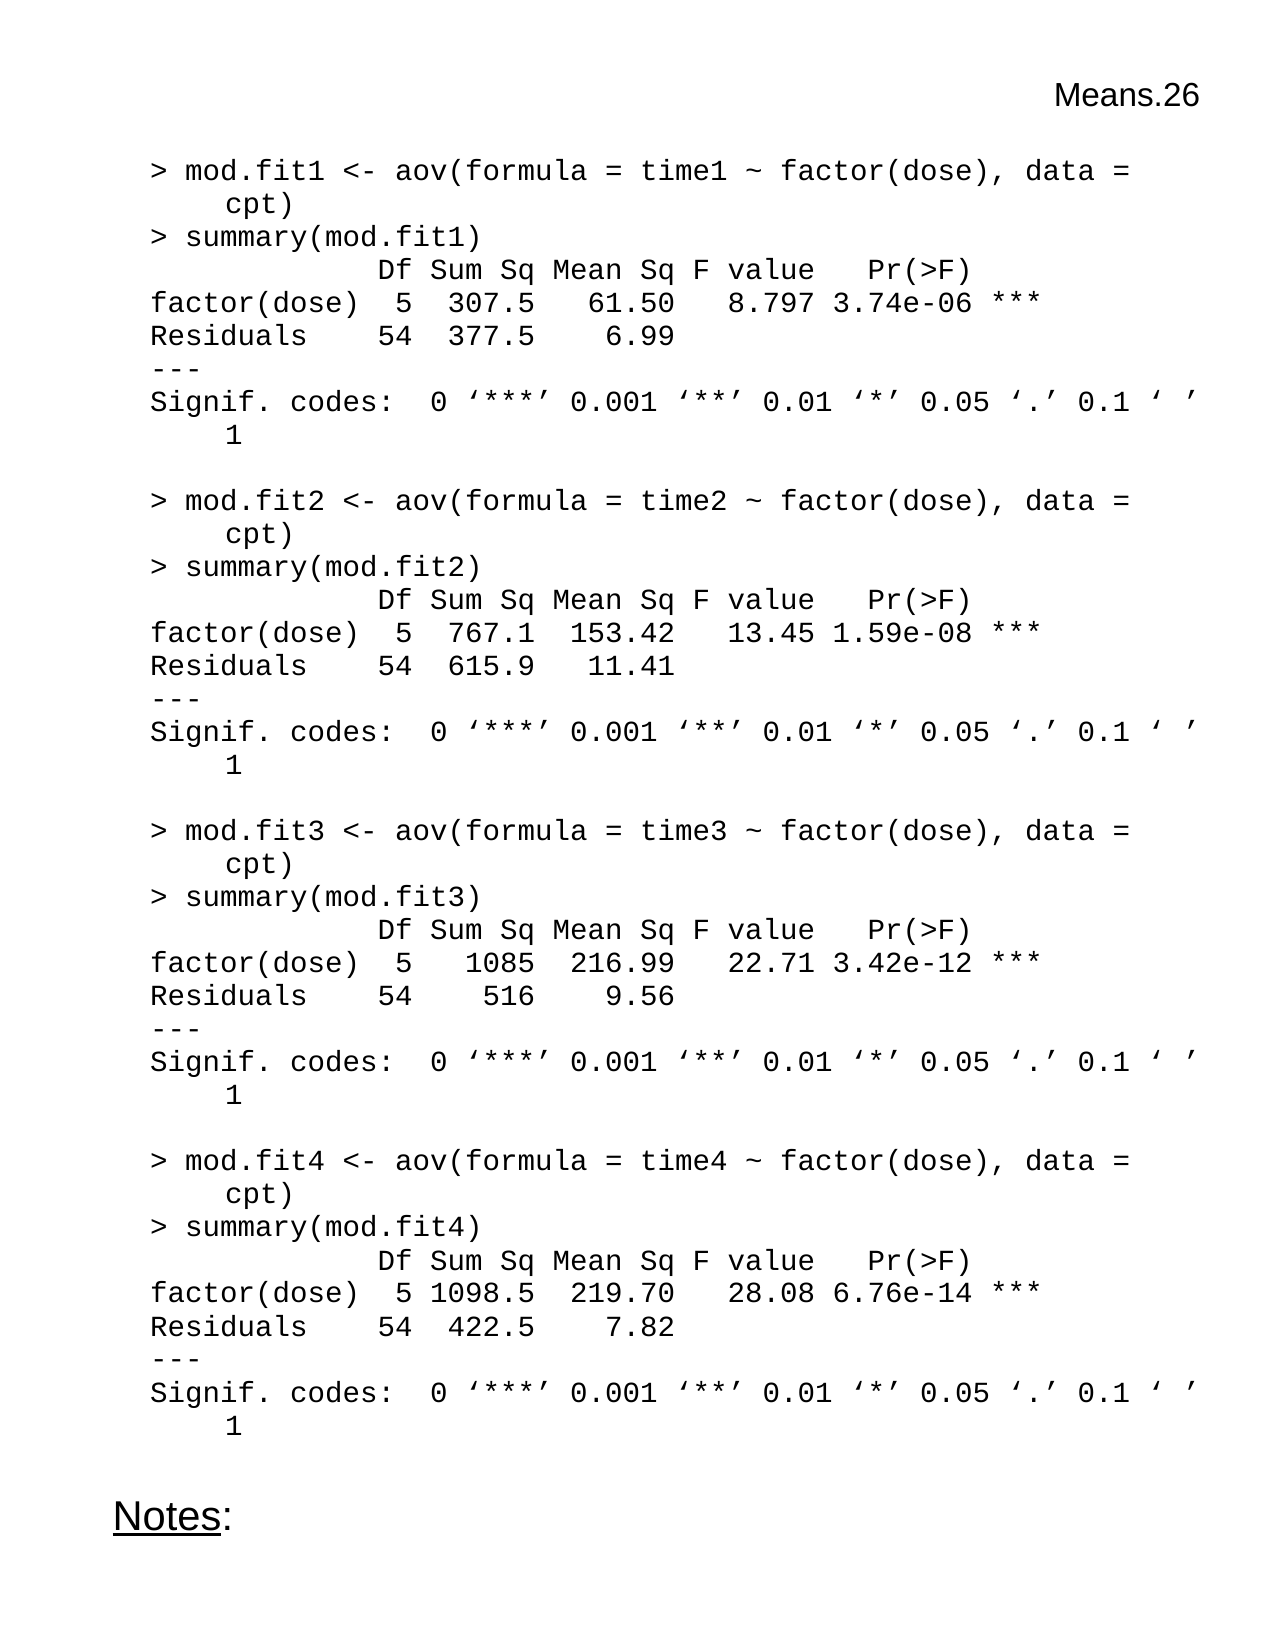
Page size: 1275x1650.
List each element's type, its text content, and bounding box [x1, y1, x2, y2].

text --- [150, 354, 1200, 387]
text factor(dose) 5 307.5 61.50 8.797 3.74e-06 *** [150, 288, 1200, 321]
text factor(dose) 5 767.1 153.42 13.45 1.59e-08 *** [150, 618, 1200, 651]
text Signif. codes: 0 ‘***’ 0.001 ‘**’ 0.01 ‘*’ 0.05 ‘.’ 0.1 ‘ ’ 1 [150, 387, 1200, 453]
text Notes: [112, 1492, 1200, 1539]
text Residuals 54 615.9 11.41 [150, 651, 1200, 684]
text Signif. codes: 0 ‘***’ 0.001 ‘**’ 0.01 ‘*’ 0.05 ‘.’ 0.1 ‘ ’ 1 [150, 717, 1200, 783]
text --- [150, 684, 1200, 717]
text --- [150, 1014, 1200, 1047]
text factor(dose) 5 1098.5 219.70 28.08 6.76e-14 *** [150, 1279, 1200, 1312]
text Residuals 54 377.5 6.99 [150, 321, 1200, 354]
text > summary(mod.fit3) [150, 882, 1200, 915]
text --- [150, 1345, 1200, 1378]
text > mod.fit2 <- aov(formula = time2 ~ factor(dose), data = cpt) [150, 486, 1200, 552]
text > summary(mod.fit2) [150, 552, 1200, 585]
text > summary(mod.fit1) [150, 222, 1200, 255]
text > mod.fit4 <- aov(formula = time4 ~ factor(dose), data = cpt) [150, 1147, 1200, 1213]
text > mod.fit1 <- aov(formula = time1 ~ factor(dose), data = cpt) [150, 156, 1200, 222]
text Residuals 54 516 9.56 [150, 981, 1200, 1014]
text Signif. codes: 0 ‘***’ 0.001 ‘**’ 0.01 ‘*’ 0.05 ‘.’ 0.1 ‘ ’ 1 [150, 1047, 1200, 1113]
text > mod.fit3 <- aov(formula = time3 ~ factor(dose), data = cpt) [150, 816, 1200, 882]
text Residuals 54 422.5 7.82 [150, 1312, 1200, 1345]
text > summary(mod.fit4) [150, 1213, 1200, 1246]
text Signif. codes: 0 ‘***’ 0.001 ‘**’ 0.01 ‘*’ 0.05 ‘.’ 0.1 ‘ ’ 1 [150, 1378, 1200, 1444]
text Df Sum Sq Mean Sq F value Pr(>F) [150, 255, 1200, 288]
text factor(dose) 5 1085 216.99 22.71 3.42e-12 *** [150, 948, 1200, 981]
text Df Sum Sq Mean Sq F value Pr(>F) [150, 1246, 1200, 1279]
text Df Sum Sq Mean Sq F value Pr(>F) [150, 915, 1200, 948]
text Df Sum Sq Mean Sq F value Pr(>F) [150, 585, 1200, 618]
